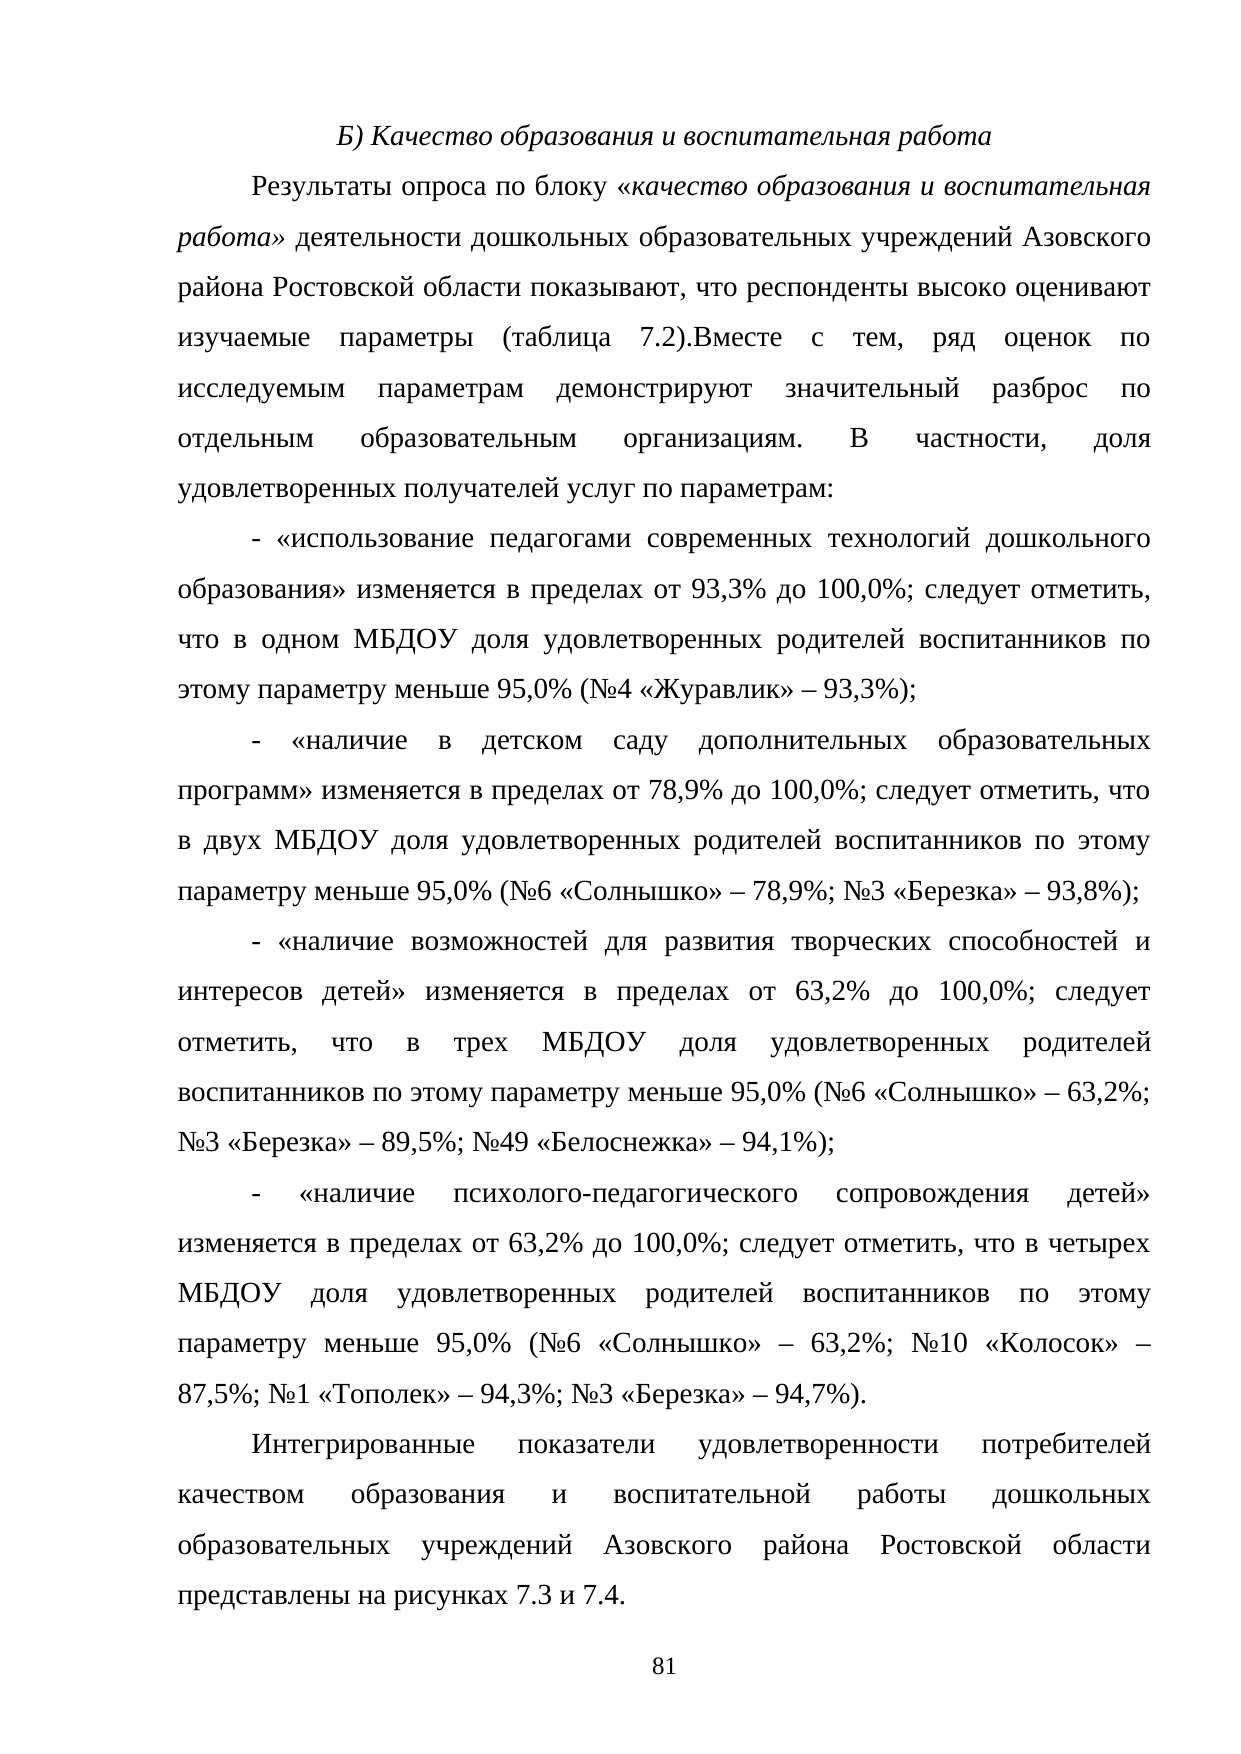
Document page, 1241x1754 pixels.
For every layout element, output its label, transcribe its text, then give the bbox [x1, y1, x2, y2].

text - «наличие в детском саду дополнительных образовательных программ» изменяется в пределах от 78,9% до 100,0%; следует отметить, что в двух МБДОУ доля удовлетворенных родителей воспитанников по этому параметру меньше 95,0% (№6 «Солнышко» – 78,9%; №3 «Березка» – 93,8%); [177, 722, 1152, 906]
text - «использование педагогами современных технологий дошкольного образования» изменяется в пределах от 93,3% до 100,0%; следует отметить, что в одном МБДОУ доля удовлетворенных родителей воспитанников по этому параметру меньше 95,0% (№4 «Журавлик» – 93,3%); [177, 521, 1152, 705]
text Интегрированные показатели удовлетворенности потребителей качеством образования и воспитательной работы дошкольных образовательных учреждений Азовского района Ростовской области представлены на рисунках 7.3 и 7.4. [177, 1426, 1152, 1611]
text Результаты опроса по блоку «качество образования и воспитательная работа» деятельности дошкольных образовательных учреждений Азовского района Ростовской области показывают, что респонденты высоко оценивают изучаемые параметры (таблица 7.2).Вместе с тем, ряд оценок по исследуемым параметрам демонстрируют значительный разброс по отдельным образовательным организациям. В частности, доля удовлетворенных получателей услуг по параметрам: [177, 168, 1152, 504]
text - «наличие психолого-педагогического сопровождения детей» изменяется в пределах от 63,2% до 100,0%; следует отметить, что в четырех МБДОУ доля удовлетворенных родителей воспитанников по этому параметру меньше 95,0% (№6 «Солнышко» – 63,2%; №10 «Колосок» – 87,5%; №1 «Тополек» – 94,3%; №3 «Березка» – 94,7%). [177, 1175, 1152, 1409]
text Б) Качество образования и воспитательная работа [177, 118, 1152, 152]
text - «наличие возможностей для развития творческих способностей и интересов детей» изменяется в пределах от 63,2% до 100,0%; следует отметить, что в трех МБДОУ доля удовлетворенных родителей воспитанников по этому параметру меньше 95,0% (№6 «Солнышко» – 63,2%; №3 «Березка» – 89,5%; №49 «Белоснежка» – 94,1%); [177, 923, 1152, 1158]
